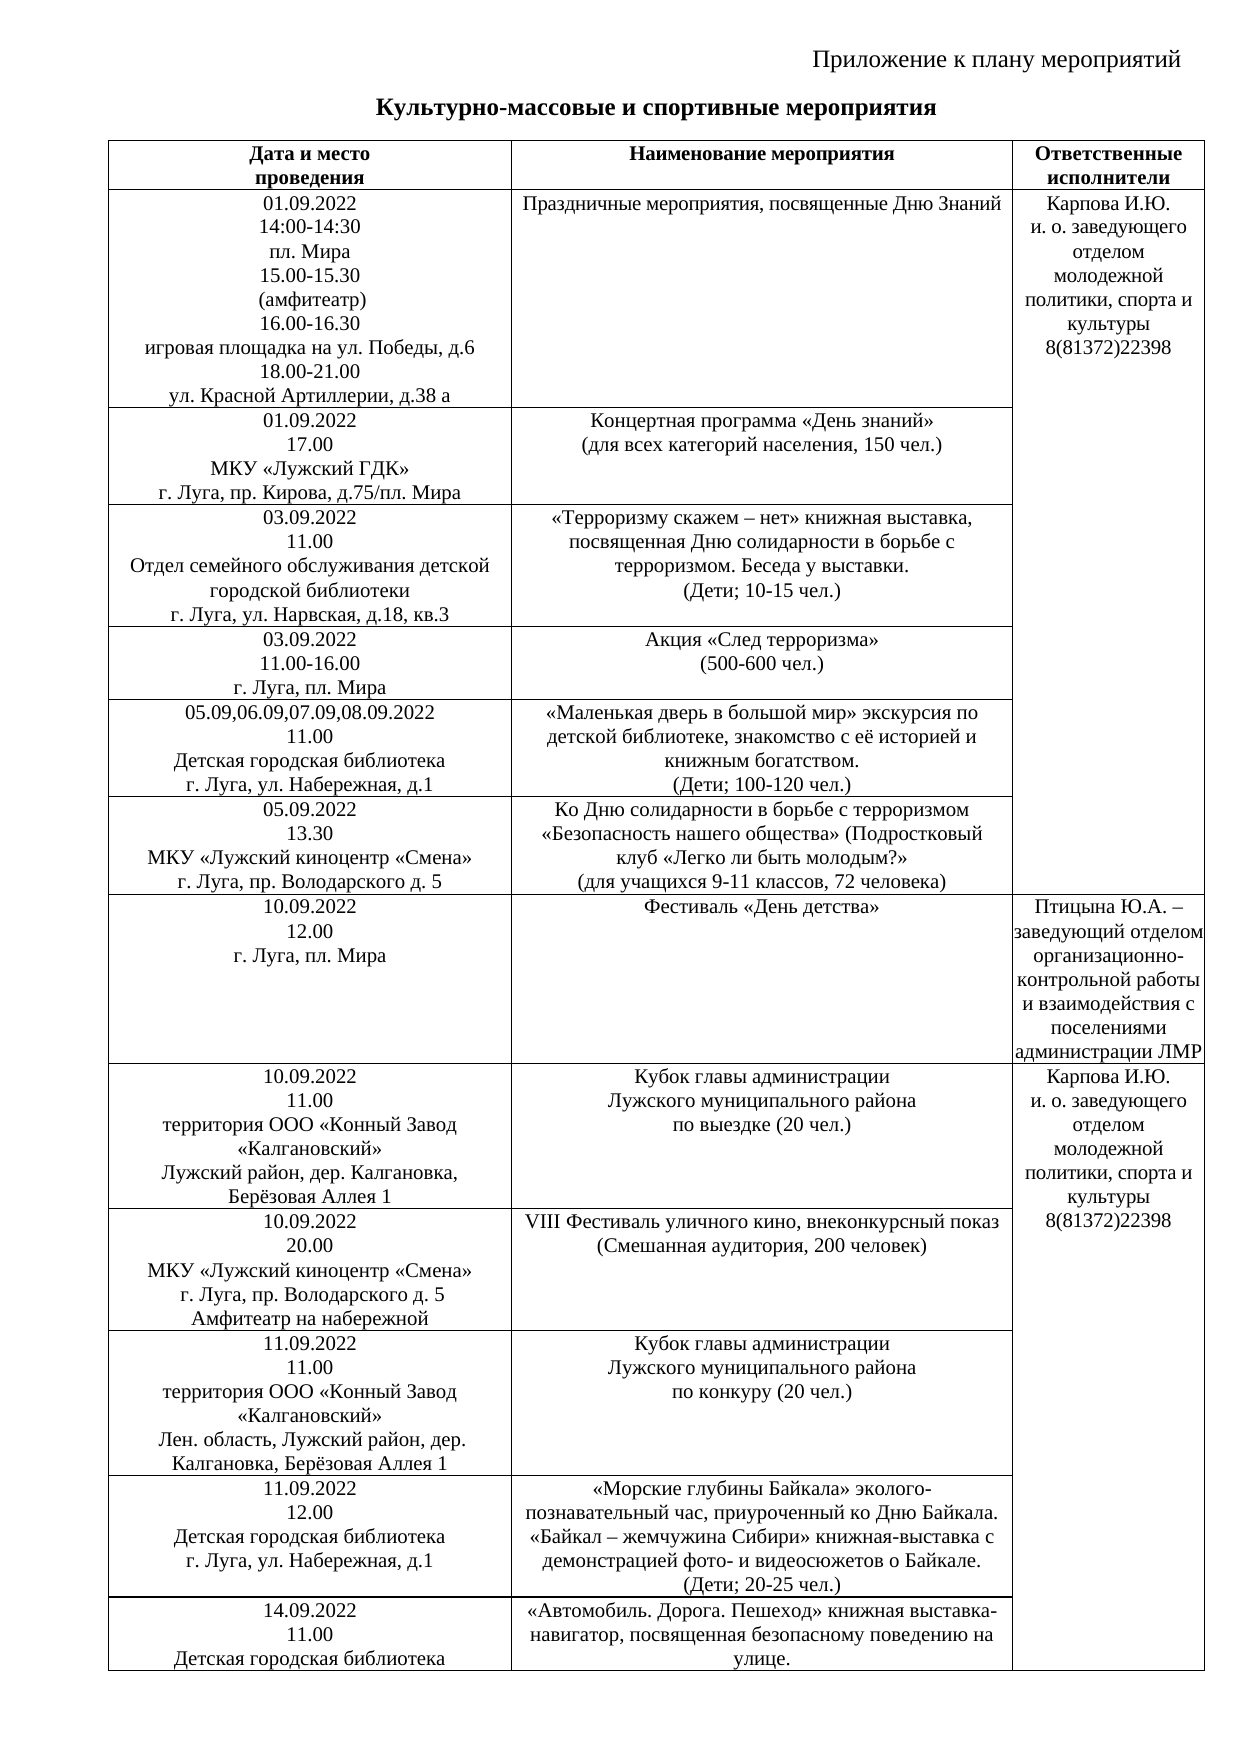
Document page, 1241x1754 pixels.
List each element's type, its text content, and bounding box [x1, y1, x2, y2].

table_cell 10.09.2022 11.00 территория ООО «Конный Завод «Калгановский» Лужский район, дер. Калгановка, Берёзовая Аллея 1 [109, 1064, 511, 1208]
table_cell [109, 1598, 511, 1670]
table_cell 03.09.2022 11.00-16.00 г. Луга, пл. Мира [109, 627, 511, 699]
table_cell 10.09.2022 20.00 МКУ «Лужский киноцентр «Смена» г. Луга, пр. Володарского д. 5 Амфитеатр на набережной [109, 1209, 511, 1330]
table_cell Ко Дню солидарности в борьбе с терроризмом «Безопасность нашего общества» (Подростковый клуб «Легко ли быть молодым?» (для учащихся 9-11 классов, 72 человека) [512, 797, 1012, 893]
table_cell 05.09,06.09,07.09,08.09.2022 11.00 Детская городская библиотека г. Луга, ул. Набережная, д.1 [109, 700, 511, 796]
table_cell Кубок главы администрации Лужского муниципального района по конкуру (20 чел.) [512, 1331, 1012, 1475]
table_cell Фестиваль «День детства» [512, 895, 1012, 1063]
table_cell Кубок главы администрации Лужского муниципального района по выездке (20 чел.) [512, 1064, 1012, 1208]
table_cell Праздничные мероприятия, посвященные Дню Знаний [512, 190, 1012, 407]
table_cell «Терроризму скажем – нет» книжная выставка, посвященная Дню солидарности в борьбе с терроризмом. Беседа у выставки. (Дети; 10-15 чел.) [512, 505, 1012, 626]
table_header Дата и место проведения [109, 141, 511, 189]
table_header Наименование мероприятия [512, 141, 1012, 189]
table_cell Акция «След терроризма» (500-600 чел.) [512, 627, 1012, 699]
table_cell «Маленькая дверь в большой мир» экскурсия по детской библиотеке, знакомство с её историей и книжным богатством. (Дети; 100-120 чел.) [512, 700, 1012, 796]
table_cell Карпова И.Ю. и. о. заведующего отделом молодежной политики, спорта и культуры 8(81372)22398 [1013, 190, 1204, 893]
text Культурно-массовые и спортивные мероприятия [131, 92, 1181, 121]
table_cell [512, 1598, 1012, 1670]
table_cell VIII Фестиваль уличного кино, внеконкурсный показ (Смешанная аудитория, 200 человек) [512, 1209, 1012, 1330]
table_cell 03.09.2022 11.00 Отдел семейного обслуживания детской городской библиотеки г. Луга, ул. Нарвская, д.18, кв.3 [109, 505, 511, 626]
table_cell 05.09.2022 13.30 МКУ «Лужский киноцентр «Смена» г. Луга, пр. Володарского д. 5 [109, 797, 511, 893]
text Приложение к плану мероприятий [131, 44, 1181, 73]
table_cell Концертная программа «День знаний» (для всех категорий населения, 150 чел.) [512, 408, 1012, 504]
table_cell 01.09.2022 14:00-14:30 пл. Мира 15.00-15.30 (амфитеатр) 16.00-16.30 игровая площадка на ул. Победы, д.6 18.00-21.00 ул. Красной Артиллерии, д.38 а [109, 190, 511, 407]
table_cell 11.09.2022 12.00 Детская городская библиотека г. Луга, ул. Набережная, д.1 [109, 1476, 511, 1596]
table_cell 10.09.2022 12.00 г. Луга, пл. Мира [109, 895, 511, 1063]
table_cell «Морские глубины Байкала» эколого-познавательный час, приуроченный ко Дню Байкала. «Байкал – жемчужина Сибири» книжная-выставка с демонстрацией фото- и видеосюжетов о Байкале. (Дети; 20-25 чел.) [512, 1476, 1012, 1596]
table_cell 11.09.2022 11.00 территория ООО «Конный Завод «Калгановский» Лен. область, Лужский район, дер. Калгановка, Берёзовая Аллея 1 [109, 1331, 511, 1475]
table_cell Карпова И.Ю. и. о. заведующего отделом молодежной политики, спорта и культуры 8(81372)22398 [1013, 1064, 1204, 1670]
table_cell 01.09.2022 17.00 МКУ «Лужский ГДК» г. Луга, пр. Кирова, д.75/пл. Мира [109, 408, 511, 504]
